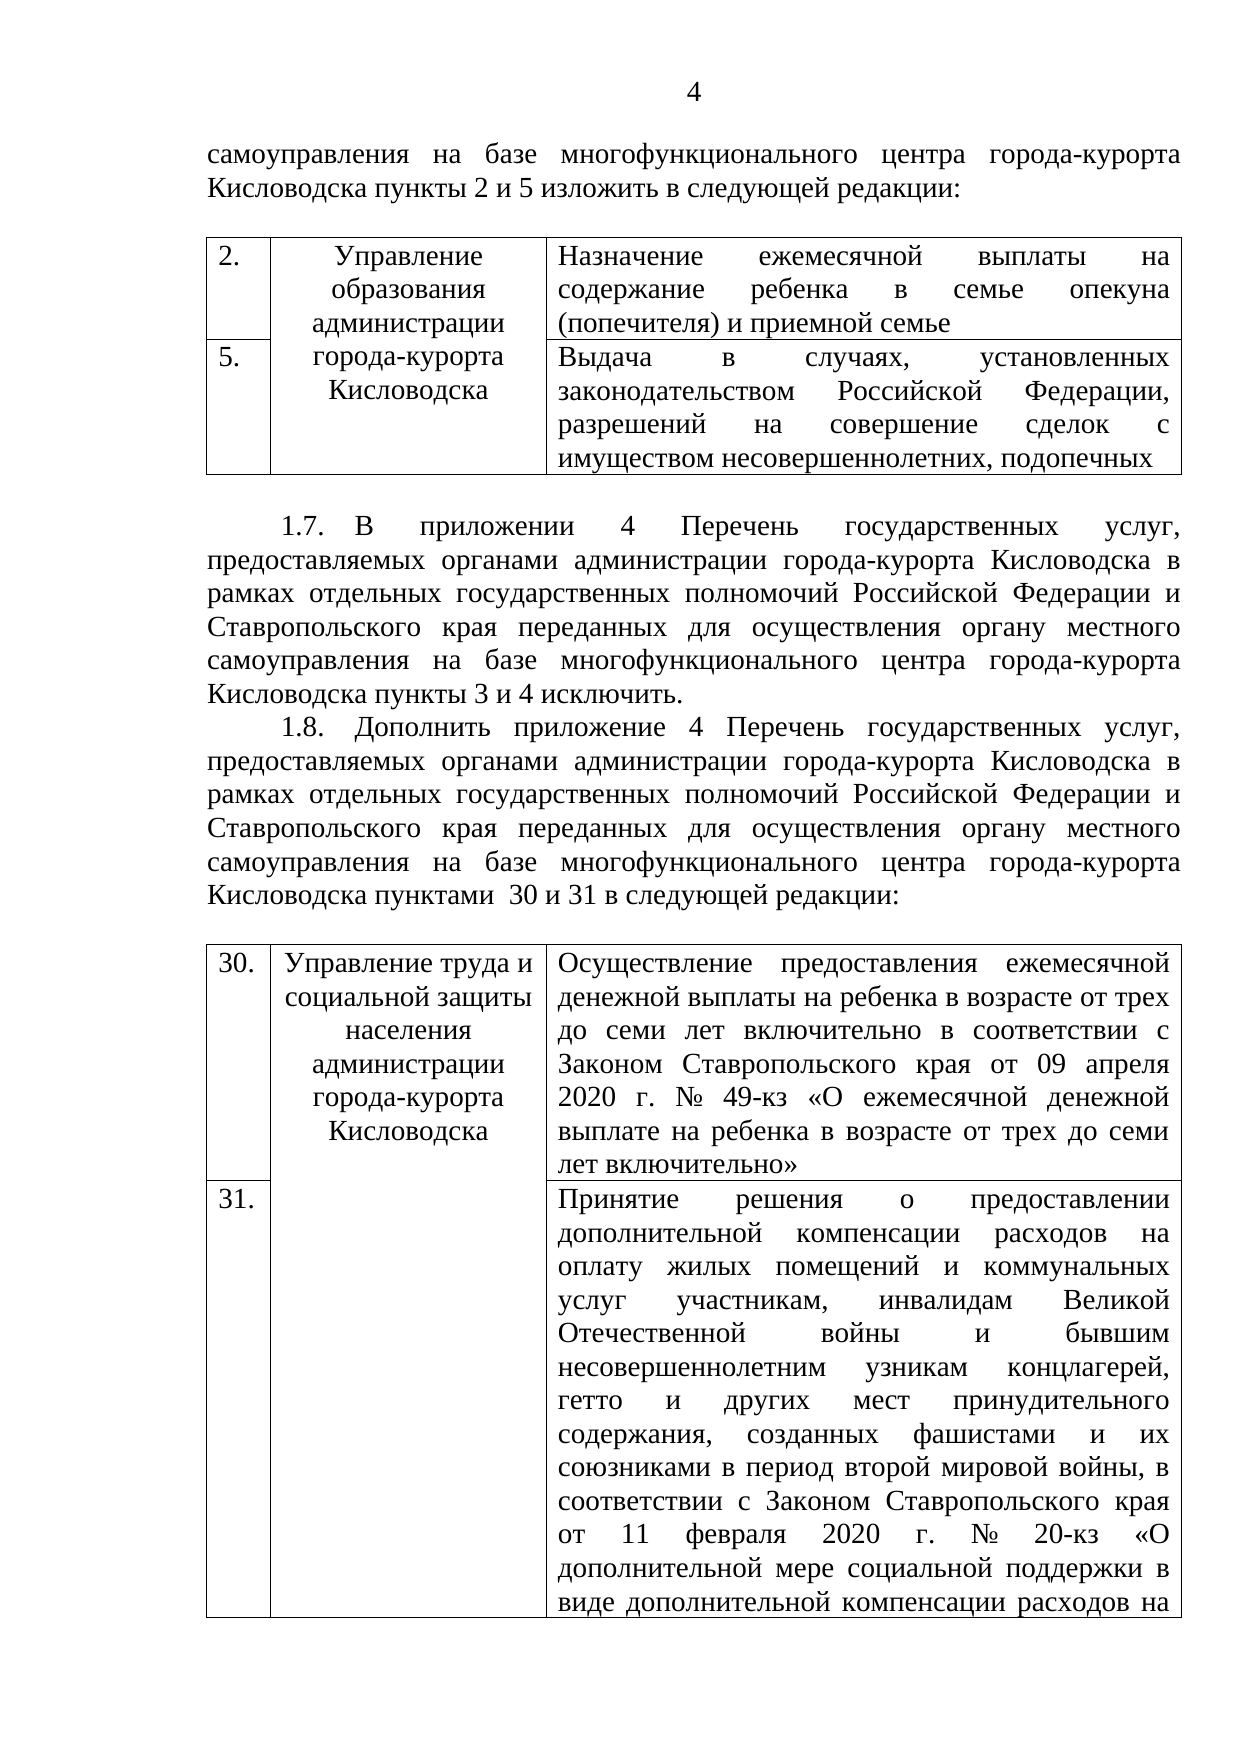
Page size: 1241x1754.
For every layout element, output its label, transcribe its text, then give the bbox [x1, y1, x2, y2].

text 1.8. Дополнить приложение 4 Перечень государственных услуг, предоставляемых органами администрации города-курорта Кисловодска в рамках отдельных государственных полномочий Российской Федерации и Ставропольского края переданных для осуществления органу местного самоуправления на базе многофункционального центра города-курорта Кисловодска пунктами 30 и 31 в следующей редакции: [207, 709, 1181, 911]
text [207, 136, 1181, 203]
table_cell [547, 1181, 1181, 1617]
text 1.7. В приложении 4 Перечень государственных услуг, предоставляемых органами администрации города-курорта Кисловодска в рамках отдельных государственных полномочий Российской Федерации и Ставропольского края переданных для осуществления органу местного самоуправления на базе многофункционального центра города-курорта Кисловодска пункты 3 и 4 исключить. [207, 508, 1181, 709]
table_cell Выдача в случаях, установленных законодательством Российской Федерации, разрешений на совершение сделок с имуществом несовершеннолетних, подопечных [547, 340, 1181, 474]
table_header 2. [207, 238, 270, 338]
table_header Назначение ежемесячной выплаты на содержание ребенка в семье опекуна (попечителя) и приемной семье [547, 238, 1181, 338]
table_header Управление труда и социальной защиты населения администрации города-курорта Кисловодска [271, 945, 546, 1617]
table_header Управление образования администрации города-курорта Кисловодска [271, 238, 546, 474]
table_cell 5. [207, 340, 270, 474]
table_cell 31. [207, 1181, 270, 1617]
table_header Осуществление предоставления ежемесячной денежной выплаты на ребенка в возрасте от трех до семи лет включительно в соответствии с Законом Ставропольского края от 09 апреля 2020 г. № 49-кз «О ежемесячной денежной выплате на ребенка в возрасте от трех до семи лет включительно» [547, 945, 1181, 1180]
table_header 30. [207, 945, 270, 1180]
